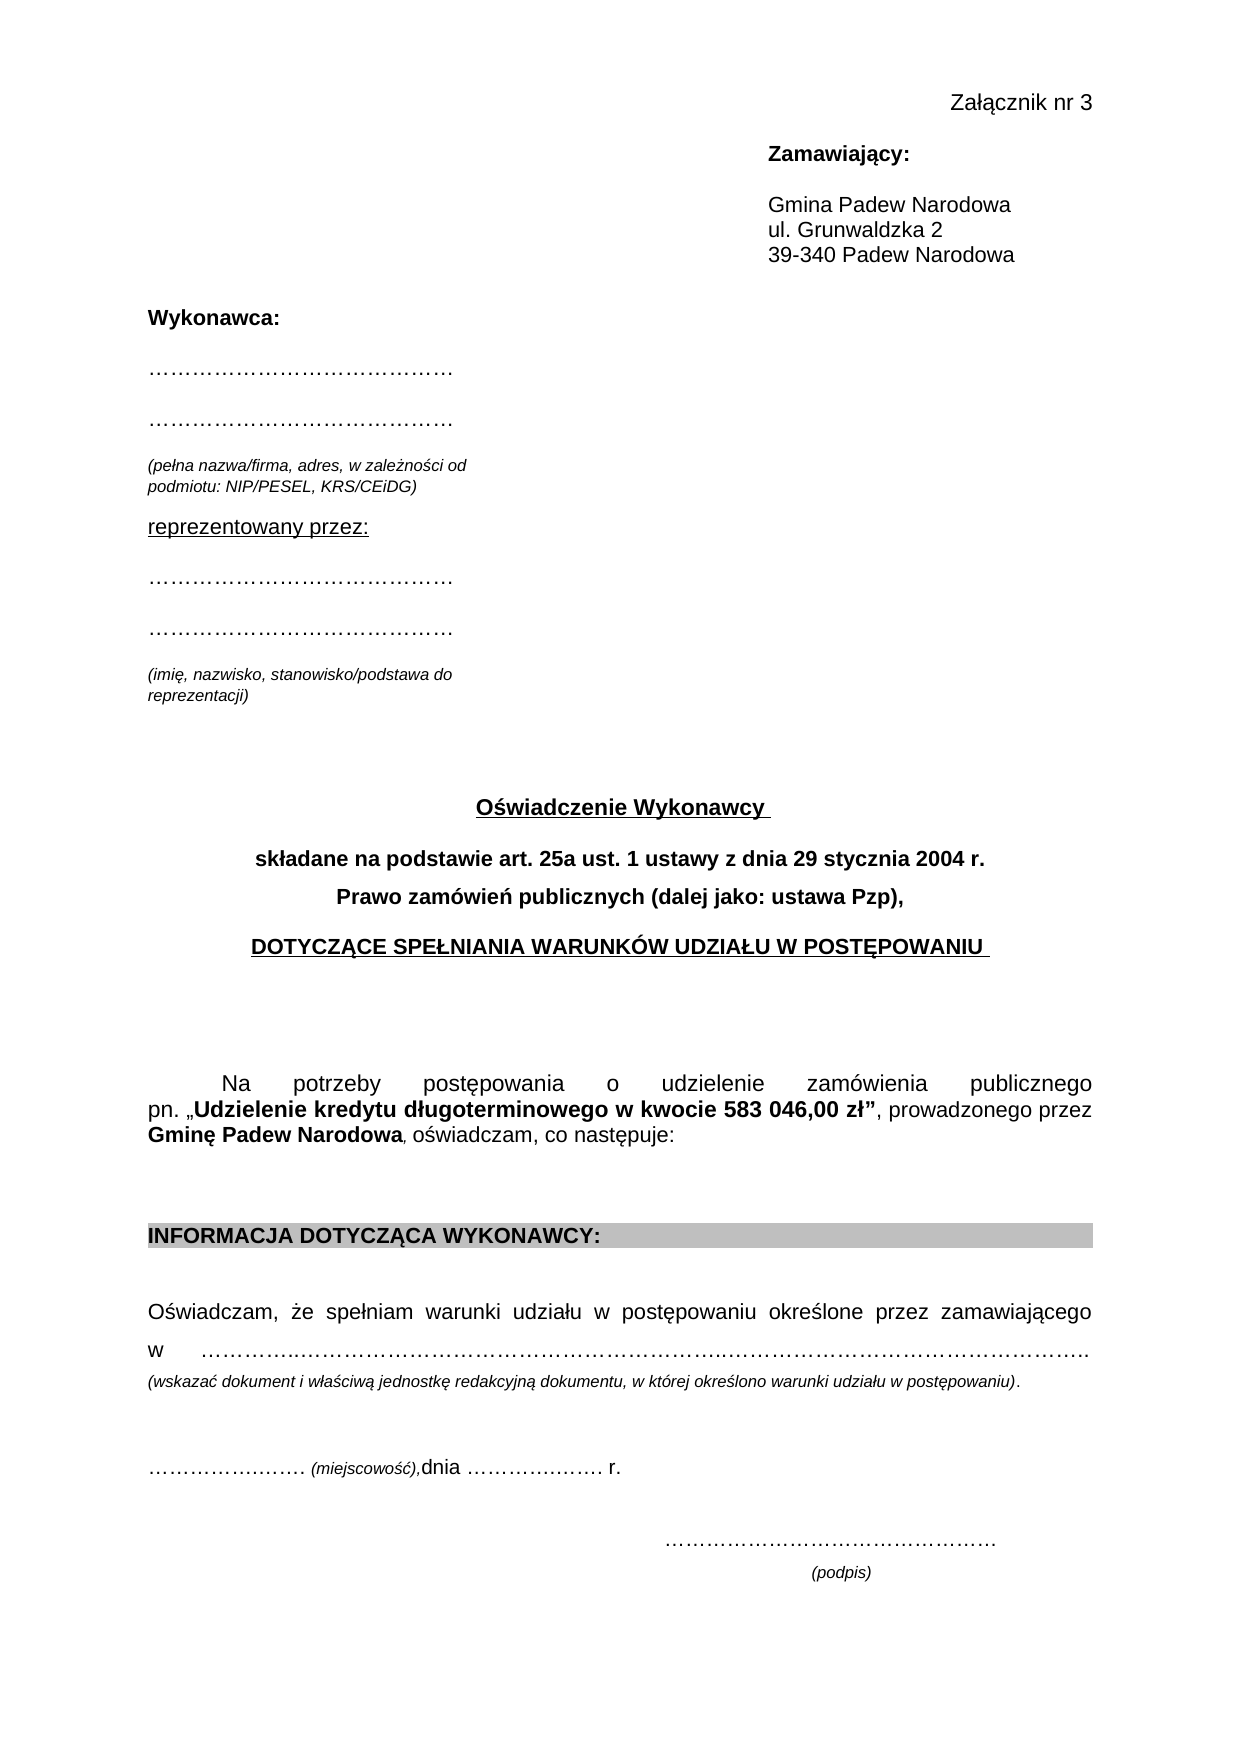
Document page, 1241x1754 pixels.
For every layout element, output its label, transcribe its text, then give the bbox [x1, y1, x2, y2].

text (imię, nazwisko, stanowisko/podstawa do reprezentacji) [148, 665, 472, 705]
text Załącznik nr 3 [694, 89, 1093, 115]
text ………………………………………………………………………… [148, 355, 472, 431]
text 39-340 Padew Narodowa [768, 242, 1093, 267]
text Oświadczenie Wykonawcy [148, 794, 1093, 820]
text DOTYCZĄCE SPEŁNIANIA WARUNKÓW UDZIAŁU W POSTĘPOWANIU [148, 934, 1093, 1001]
text Zamawiający: [694, 141, 1093, 167]
text ………………………………………………………………………… [148, 564, 472, 640]
text INFORMACJA DOTYCZĄCA WYKONAWCY: [148, 1223, 1093, 1248]
text składane na podstawie art. 25a ust. 1 ustawy z dnia 29 stycznia 2004 r. [148, 846, 1093, 871]
text Na potrzeby postępowania o udzielenie zamówienia publicznego pn. „Udzielenie kredytu długoterminowego w kwocie 583 046,00 zł”, prowadzonego przez Gminę Padew Narodowa, oświadczam, co następuje: [148, 1070, 1093, 1148]
text ul. Grunwaldzka 2 [768, 217, 1093, 242]
text Oświadczam, że spełniam warunki udziału w postępowaniu określone przez zamawiającego w …………..…………………………………………………..…………………………………………..(wskazać dokument i właściwą jednostkę redakcyjną dokumentu, w której określono warunki udziału w postępowaniu). [148, 1299, 1093, 1391]
text Prawo zamówień publicznych (dalej jako: ustawa Pzp), [148, 884, 1093, 909]
text Gmina Padew Narodowa [768, 192, 1093, 217]
text Wykonawca: [148, 305, 1093, 330]
text …………….……. (miejscowość),dnia ………….……. r. [148, 1455, 1093, 1479]
text (pełna nazwa/firma, adres, w zależności od podmiotu: NIP/PESEL, KRS/CEiDG) [148, 456, 472, 496]
text ………………………………………… [148, 1527, 1093, 1551]
text reprezentowany przez: [148, 514, 1093, 539]
text (podpis) [738, 1562, 1093, 1582]
